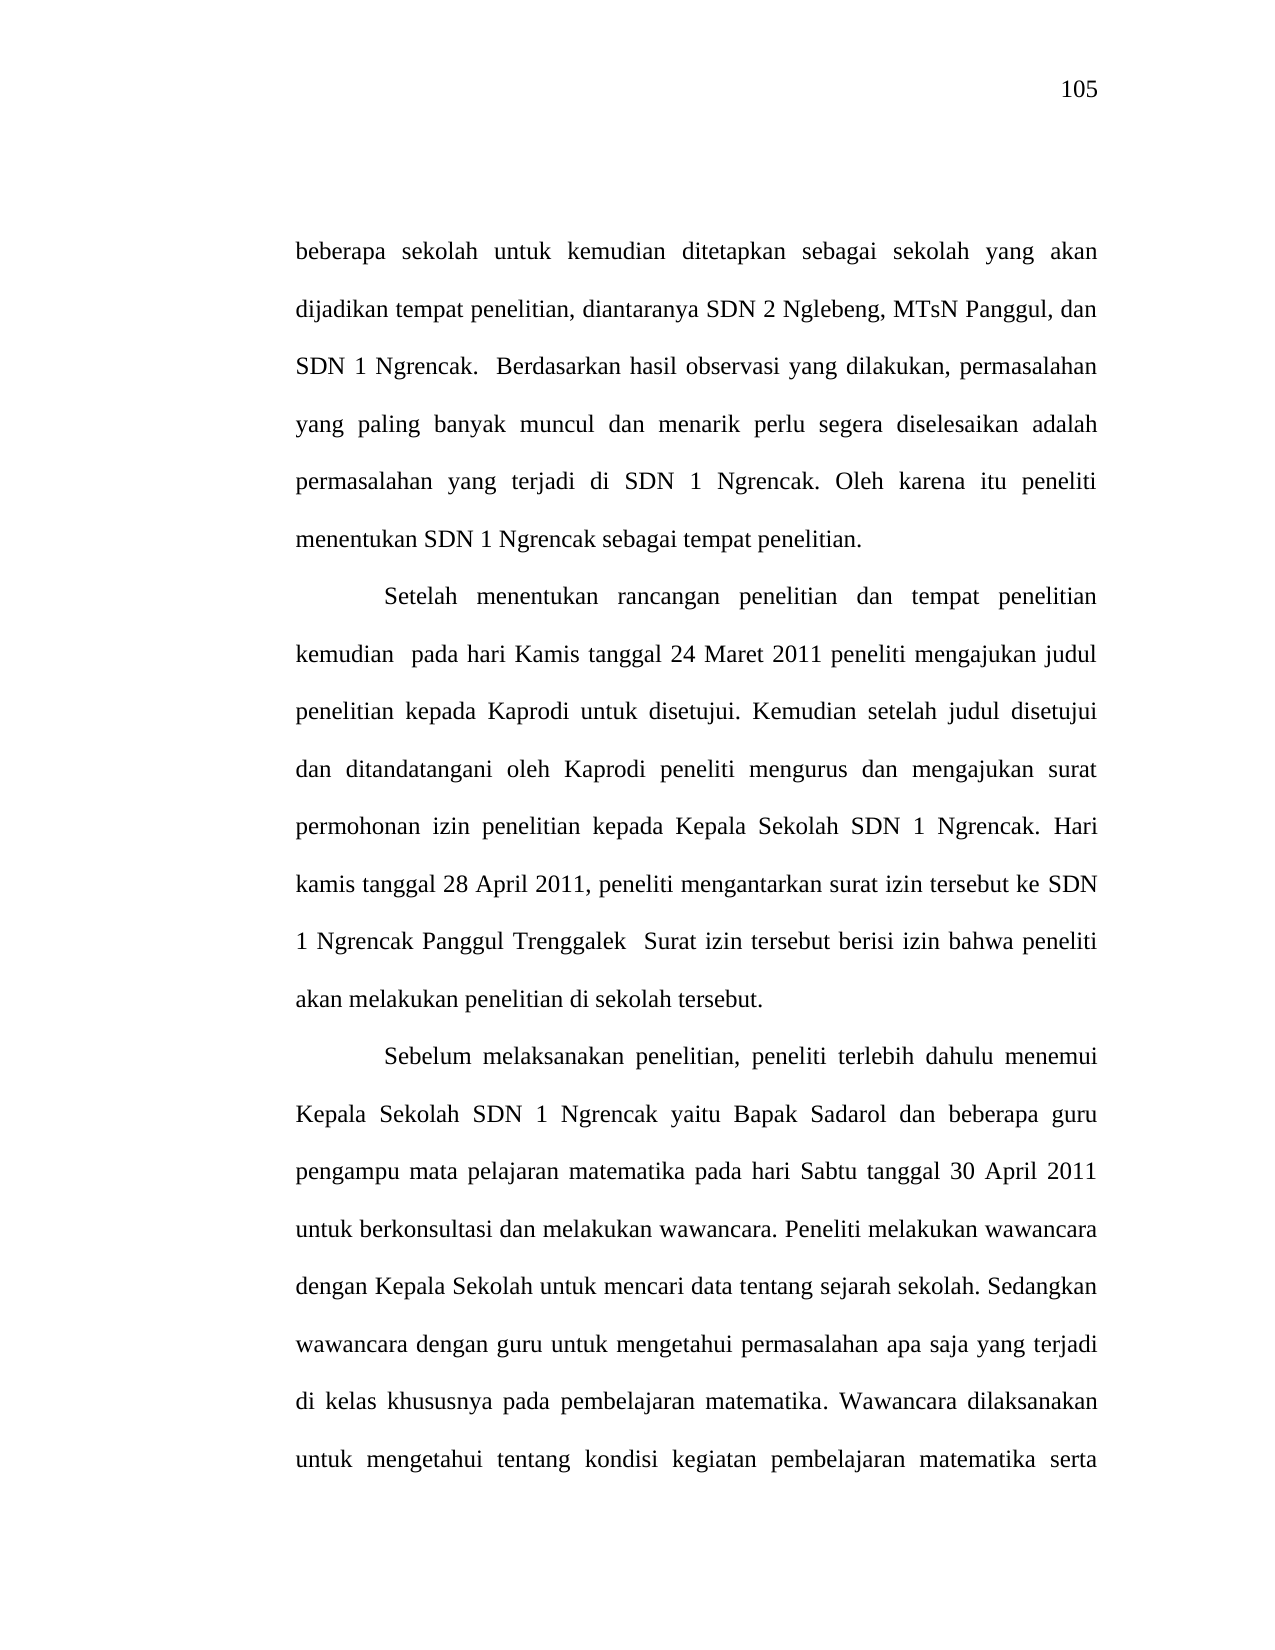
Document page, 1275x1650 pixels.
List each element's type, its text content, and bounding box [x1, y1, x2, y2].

list Setelah menentukan rancangan penelitian dan tempat penelitian kemudian pada hari Kamis tanggal 24 Maret 2011 peneliti mengajukan judul penelitian kepada Kaprodi untuk disetujui. Kemudian setelah judul disetujui dan ditandatangani oleh Kaprodi peneliti mengurus dan mengajukan surat permohonan izin penelitian kepada Kepala Sekolah SDN 1 Ngrencak. Hari kamis tanggal 28 April 2011, peneliti mengantarkan surat izin tersebut ke SDN 1 Ngrencak Panggul Trenggalek Surat izin tersebut berisi izin bahwa peneliti akan melakukan penelitian di sekolah tersebut. [295, 581, 1098, 1012]
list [295, 1041, 1098, 1472]
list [295, 236, 1098, 552]
